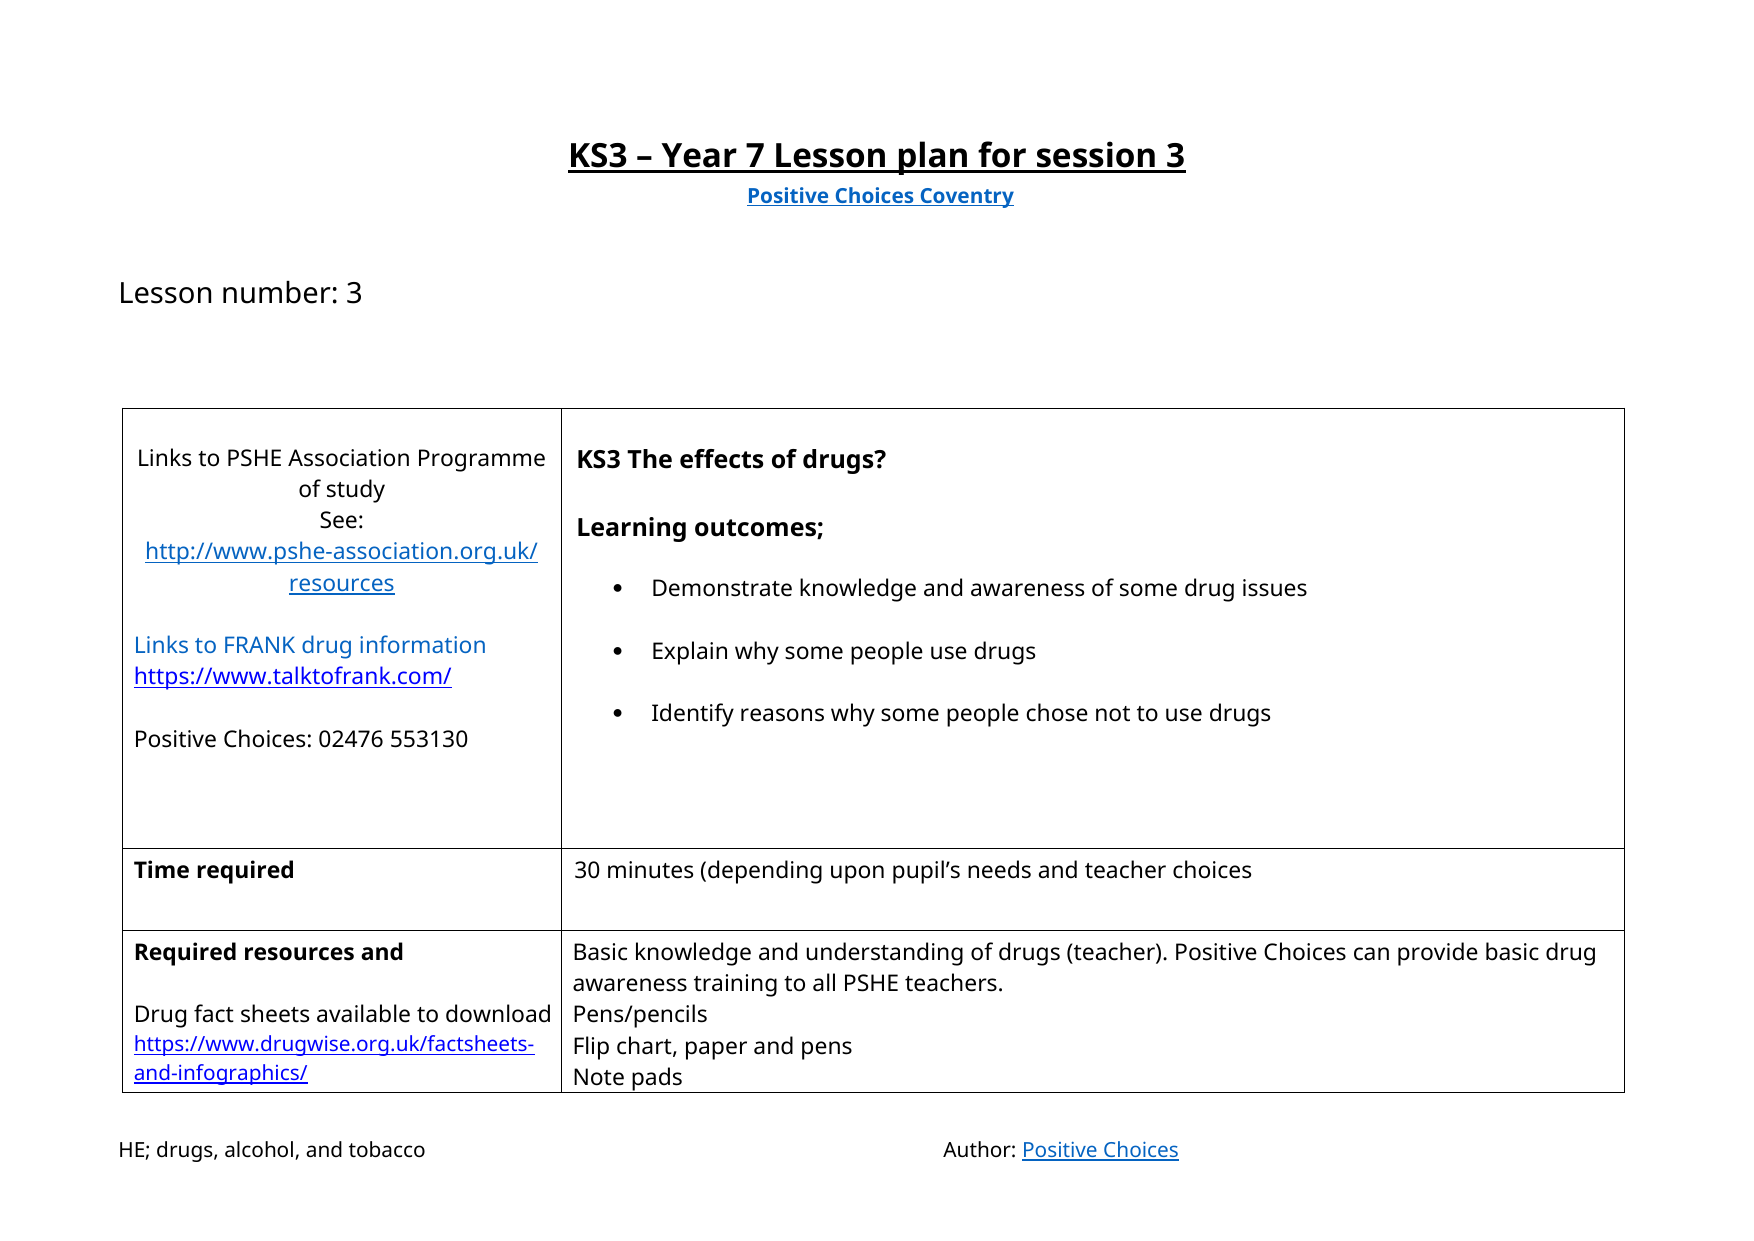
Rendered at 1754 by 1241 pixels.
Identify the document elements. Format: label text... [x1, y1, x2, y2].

table_header Links to PSHE Association Programme of study See: http://www.pshe-association.org.uk/resources Links to FRANK drug information https://www.talktofrank.com/ Positive Choices: 02476 553130 [123, 409, 561, 848]
table_cell 30 minutes (depending upon pupil’s needs and teacher choices [562, 849, 1624, 930]
text KS3 – Year 7 Lesson plan for session 3 [242, 132, 1511, 177]
table_cell Basic knowledge and understanding of drugs (teacher). Positive Choices can provide basic drug awareness training to all PSHE teachers. Pens/pencils Flip chart, paper and pens Note pads [562, 931, 1624, 1092]
table_cell Time required [123, 849, 561, 930]
table_cell Required resources and Drug fact sheets available to download https://www.drugwise.org.uk/factsheets-and-infographics/ [123, 931, 561, 1092]
text Positive Choices Coventry [249, 181, 1511, 209]
text Lesson number: 3 [118, 273, 1511, 312]
table_header KS3 The effects of drugs? Learning outcomes; Demonstrate knowledge and awareness of some drug issues Explain why some people use drugs Identify reasons why some people chose not to use drugs [562, 409, 1624, 848]
